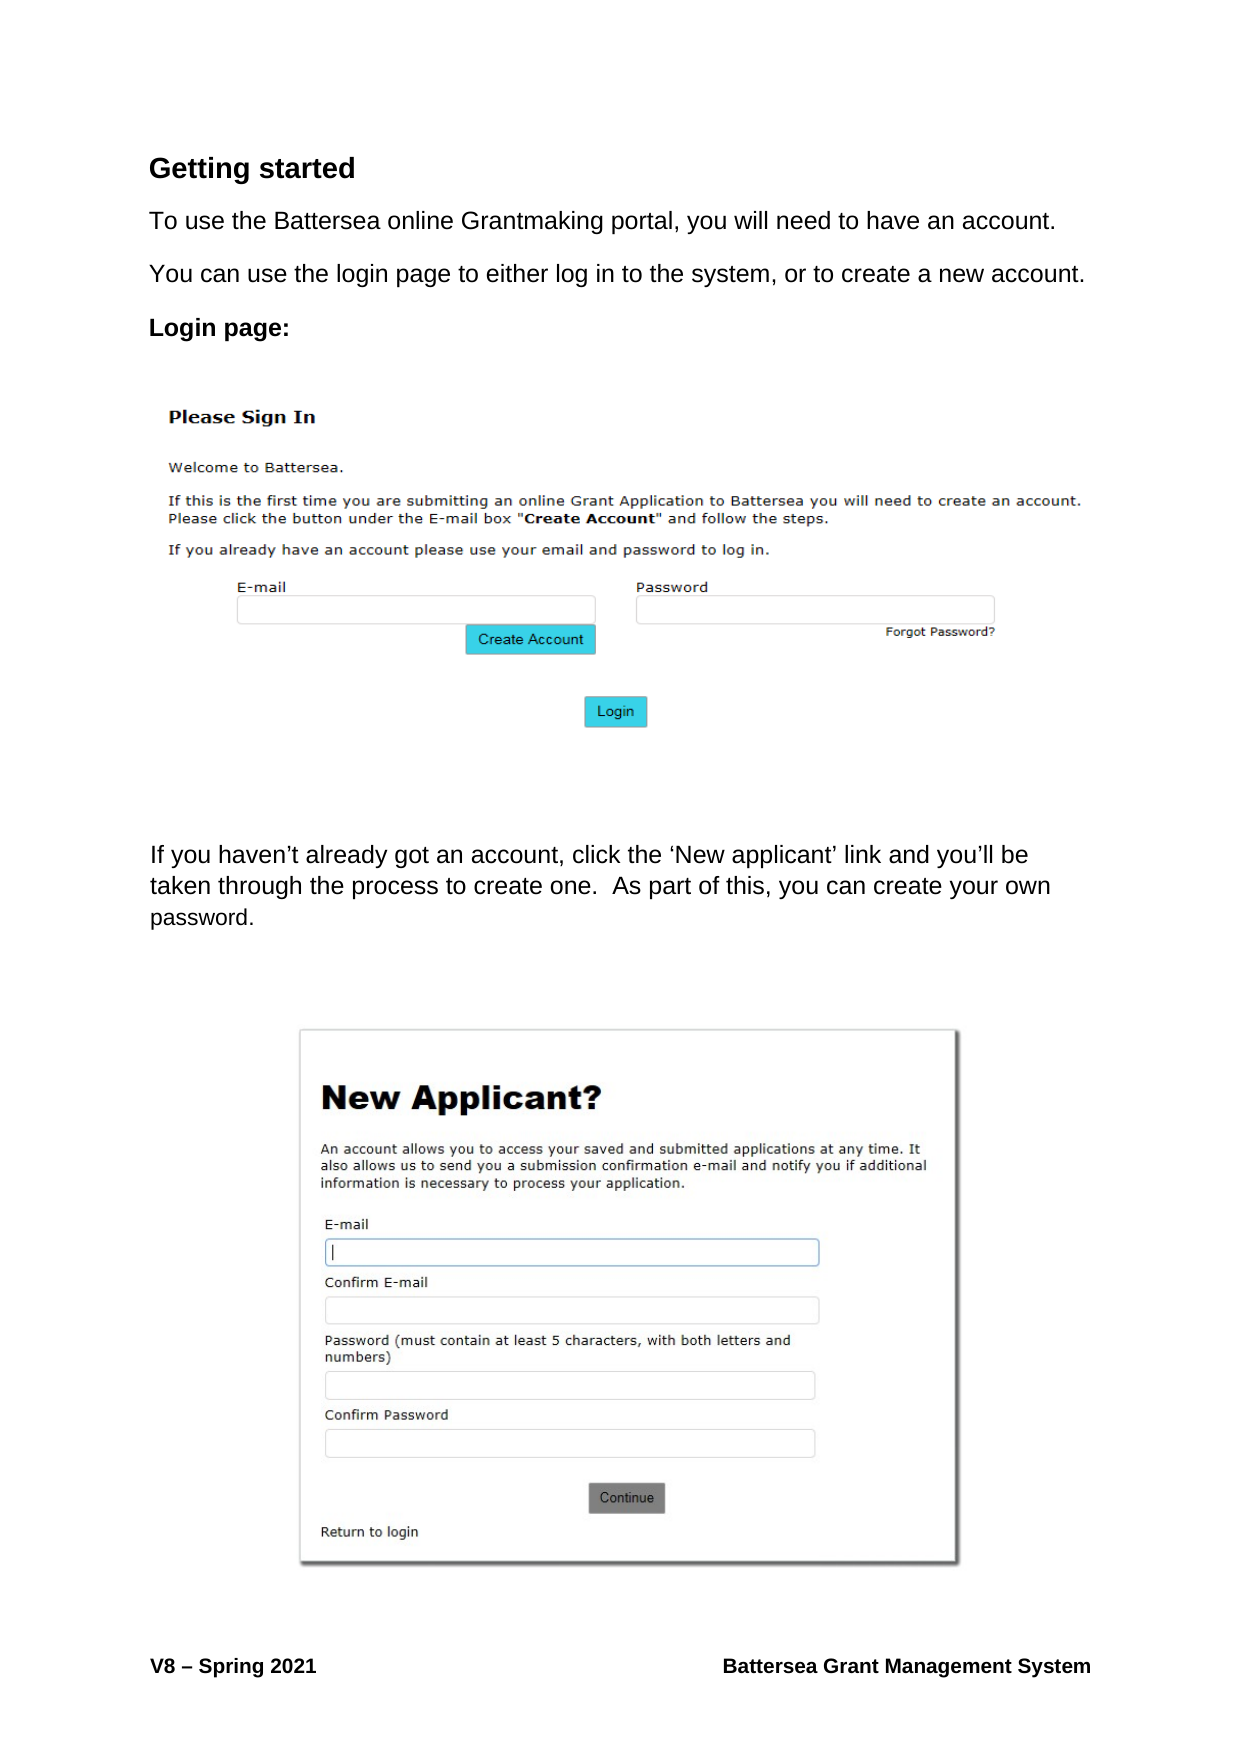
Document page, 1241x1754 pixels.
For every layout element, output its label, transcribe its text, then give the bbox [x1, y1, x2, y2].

text You can use the login page to either log in to the system, or to create a new account. [148, 259, 1090, 288]
text If you haven’t already got an account, click the ‘New applicant’ link and you’ll be taken through the process to create one. As part of this, you can create your own password. [150, 840, 1098, 931]
picture [150, 366, 1098, 764]
picture [272, 1016, 985, 1579]
subtitle Getting started [148, 151, 1098, 184]
text Login page: [148, 313, 1090, 342]
text To use the Battersea online Grantmaking portal, you will need to have an account. [148, 206, 1090, 235]
